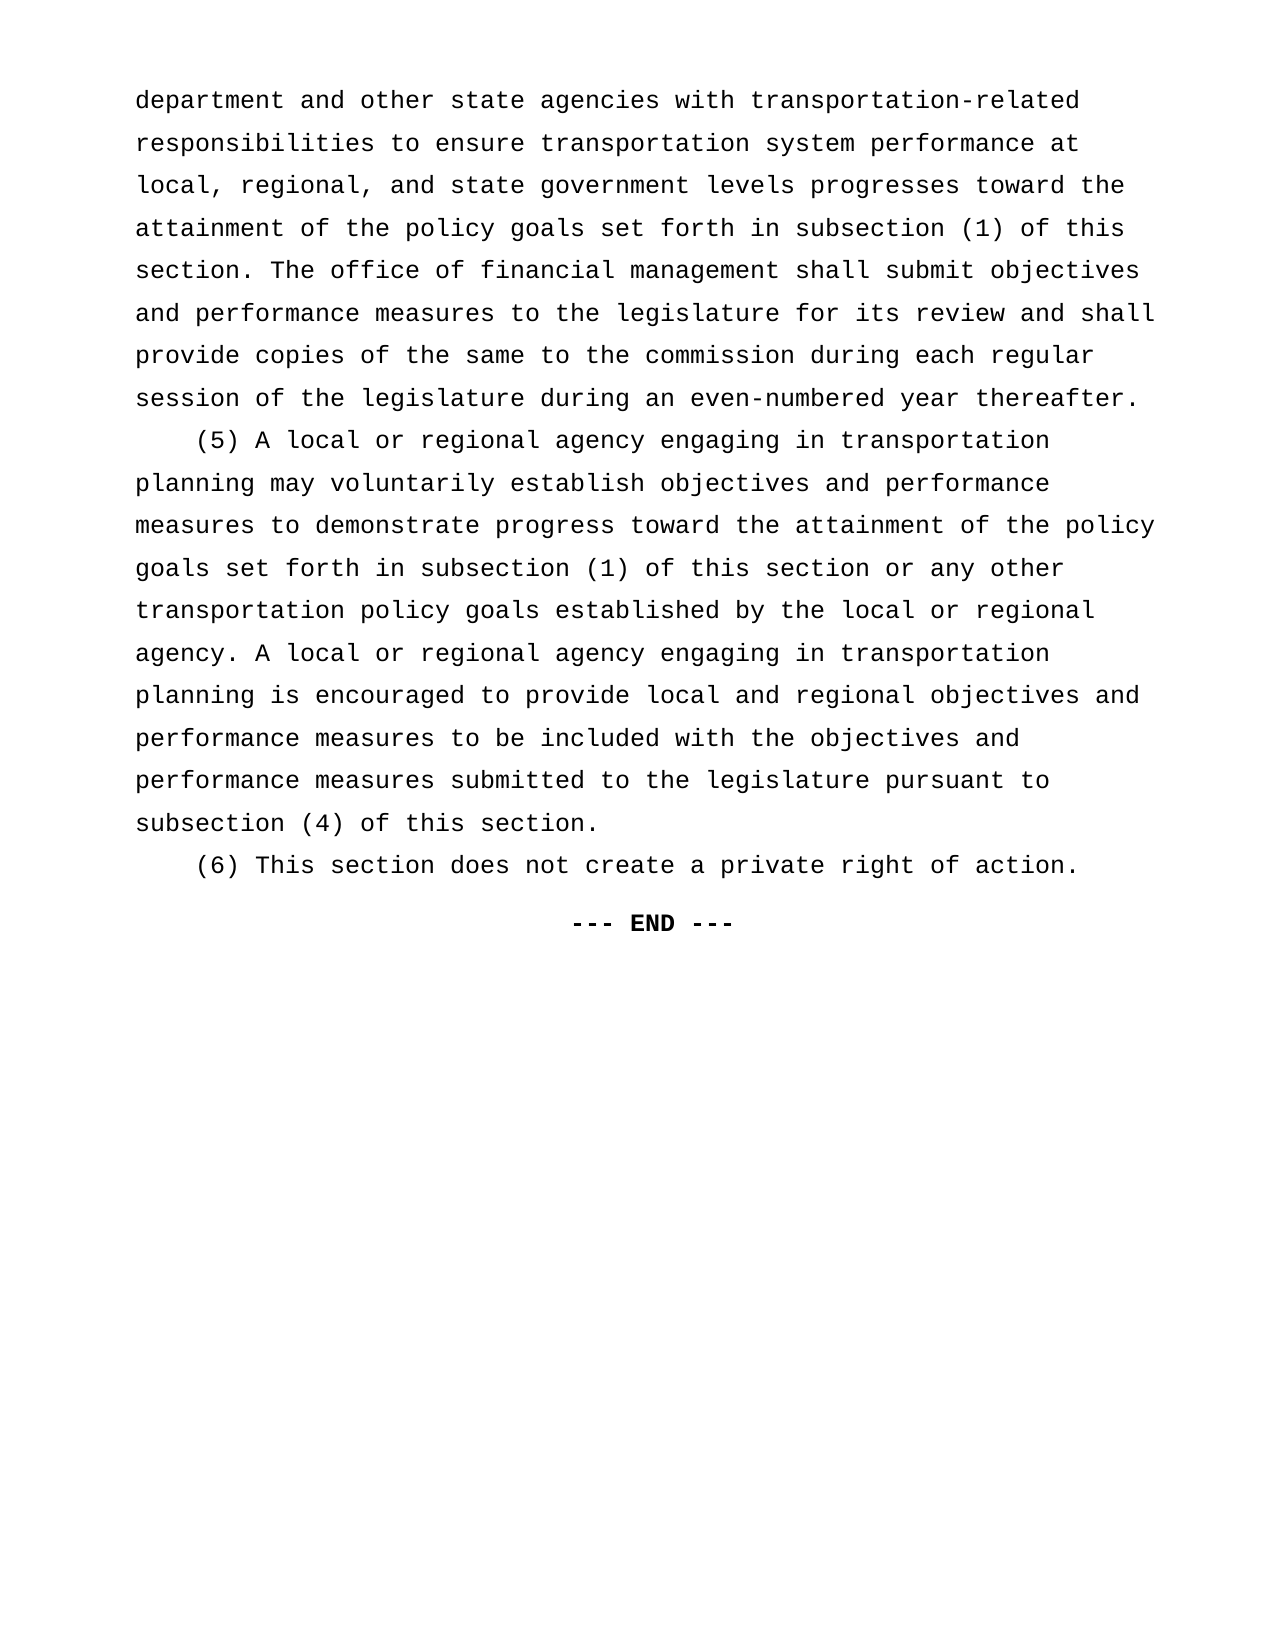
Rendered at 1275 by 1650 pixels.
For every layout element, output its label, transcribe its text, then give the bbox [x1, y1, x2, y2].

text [135, 75, 1170, 415]
text (6) This section does not create a private right of action. [135, 840, 1170, 882]
text --- END --- [135, 911, 1170, 939]
text (5) A local or regional agency engaging in transportation planning may voluntarily establish objectives and performance measures to demonstrate progress toward the attainment of the policy goals set forth in subsection (1) of this section or any other transportation policy goals established by the local or regional agency. A local or regional agency engaging in transportation planning is encouraged to provide local and regional objectives and performance measures to be included with the objectives and performance measures submitted to the legislature pursuant to subsection (4) of this section. [135, 415, 1170, 840]
